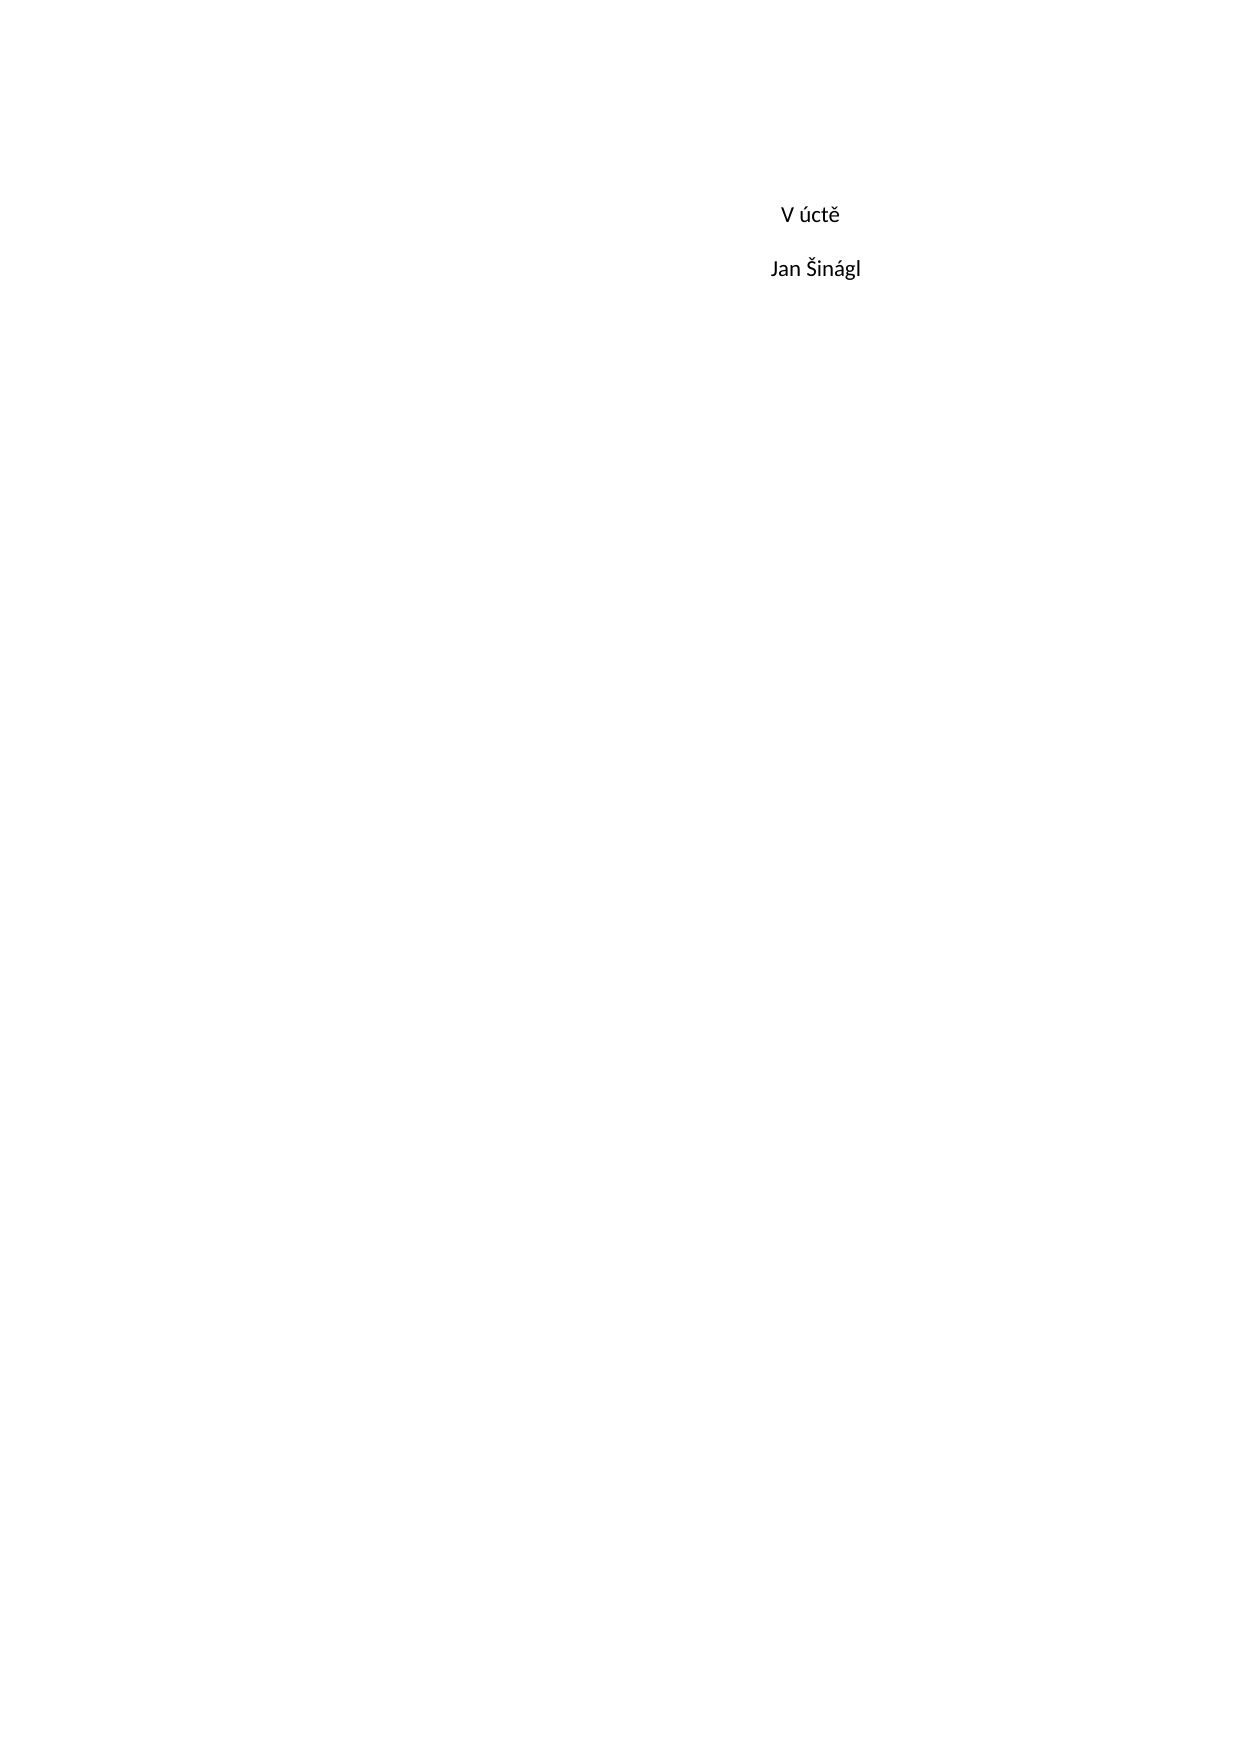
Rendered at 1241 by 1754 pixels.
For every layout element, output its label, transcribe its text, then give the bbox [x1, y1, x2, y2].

text V úctě [148, 201, 1093, 229]
text Jan Šinágl [148, 254, 1093, 282]
